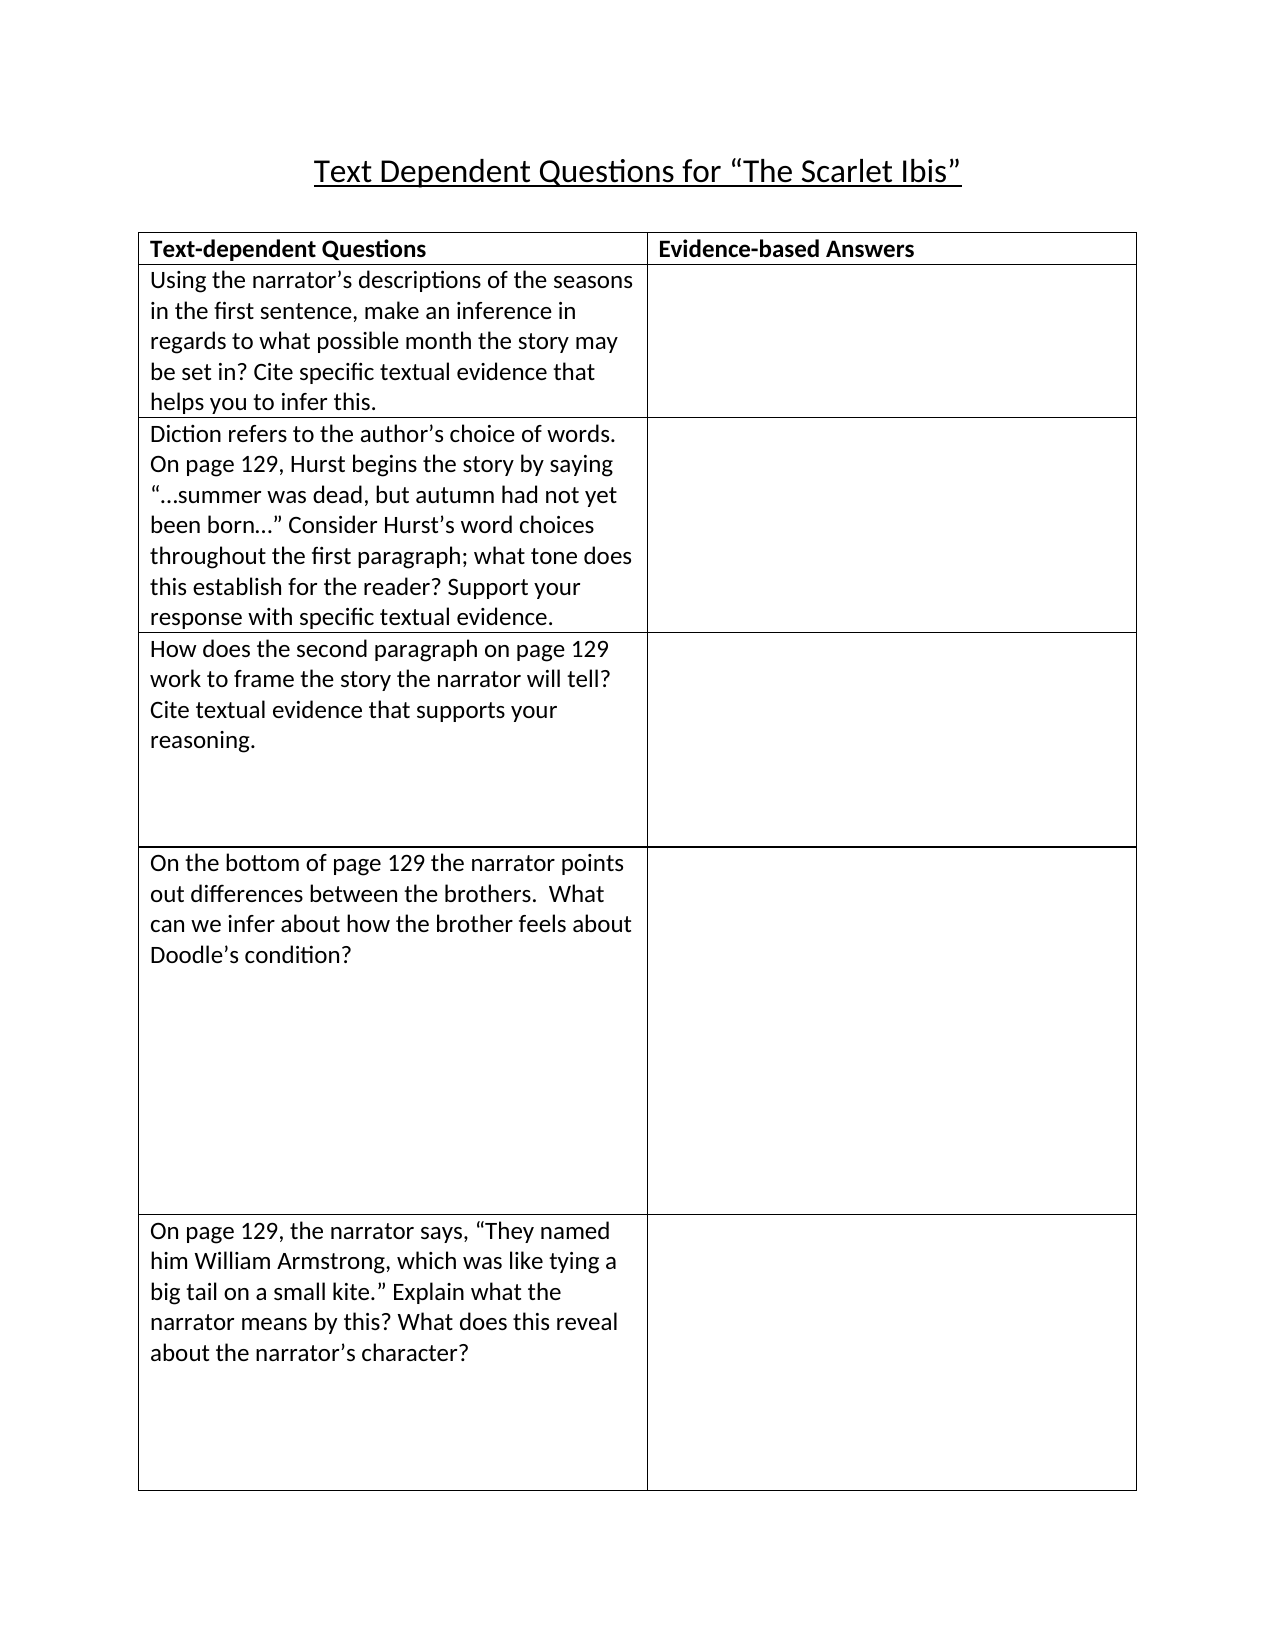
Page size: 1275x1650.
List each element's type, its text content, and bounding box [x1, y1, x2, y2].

table_cell [648, 1215, 1136, 1489]
table_cell On page 129, the narrator says, “They named him William Armstrong, which was like tying a big tail on a small kite.” Explain what the narrator means by this? What does this reveal about the narrator’s character? [139, 1215, 647, 1489]
table_cell On the bottom of page 129 the narrator points out differences between the brothers. What can we infer about how the brother feels about Doodle’s condition? [139, 848, 647, 1214]
table_cell [648, 848, 1136, 1214]
table_cell Diction refers to the author’s choice of words. On page 129, Hurst begins the story by saying “…summer was dead, but autumn had not yet been born…” Consider Hurst’s word choices throughout the first paragraph; what tone does this establish for the reader? Support your response with specific textual evidence. [139, 418, 647, 632]
table_header Evidence-based Answers [648, 233, 1136, 263]
table_cell [648, 265, 1136, 417]
table_cell Using the narrator’s descriptions of the seasons in the first sentence, make an inference in regards to what possible month the story may be set in? Cite specific textual evidence that helps you to infer this. [139, 265, 647, 417]
table_header Text-dependent Questions [139, 233, 647, 263]
table_cell [648, 418, 1136, 632]
table_cell [648, 633, 1136, 846]
table_cell How does the second paragraph on page 129 work to frame the story the narrator will tell? Cite textual evidence that supports your reasoning. [139, 633, 647, 846]
text Text Dependent Questions for “The Scarlet Ibis” [150, 150, 1125, 191]
